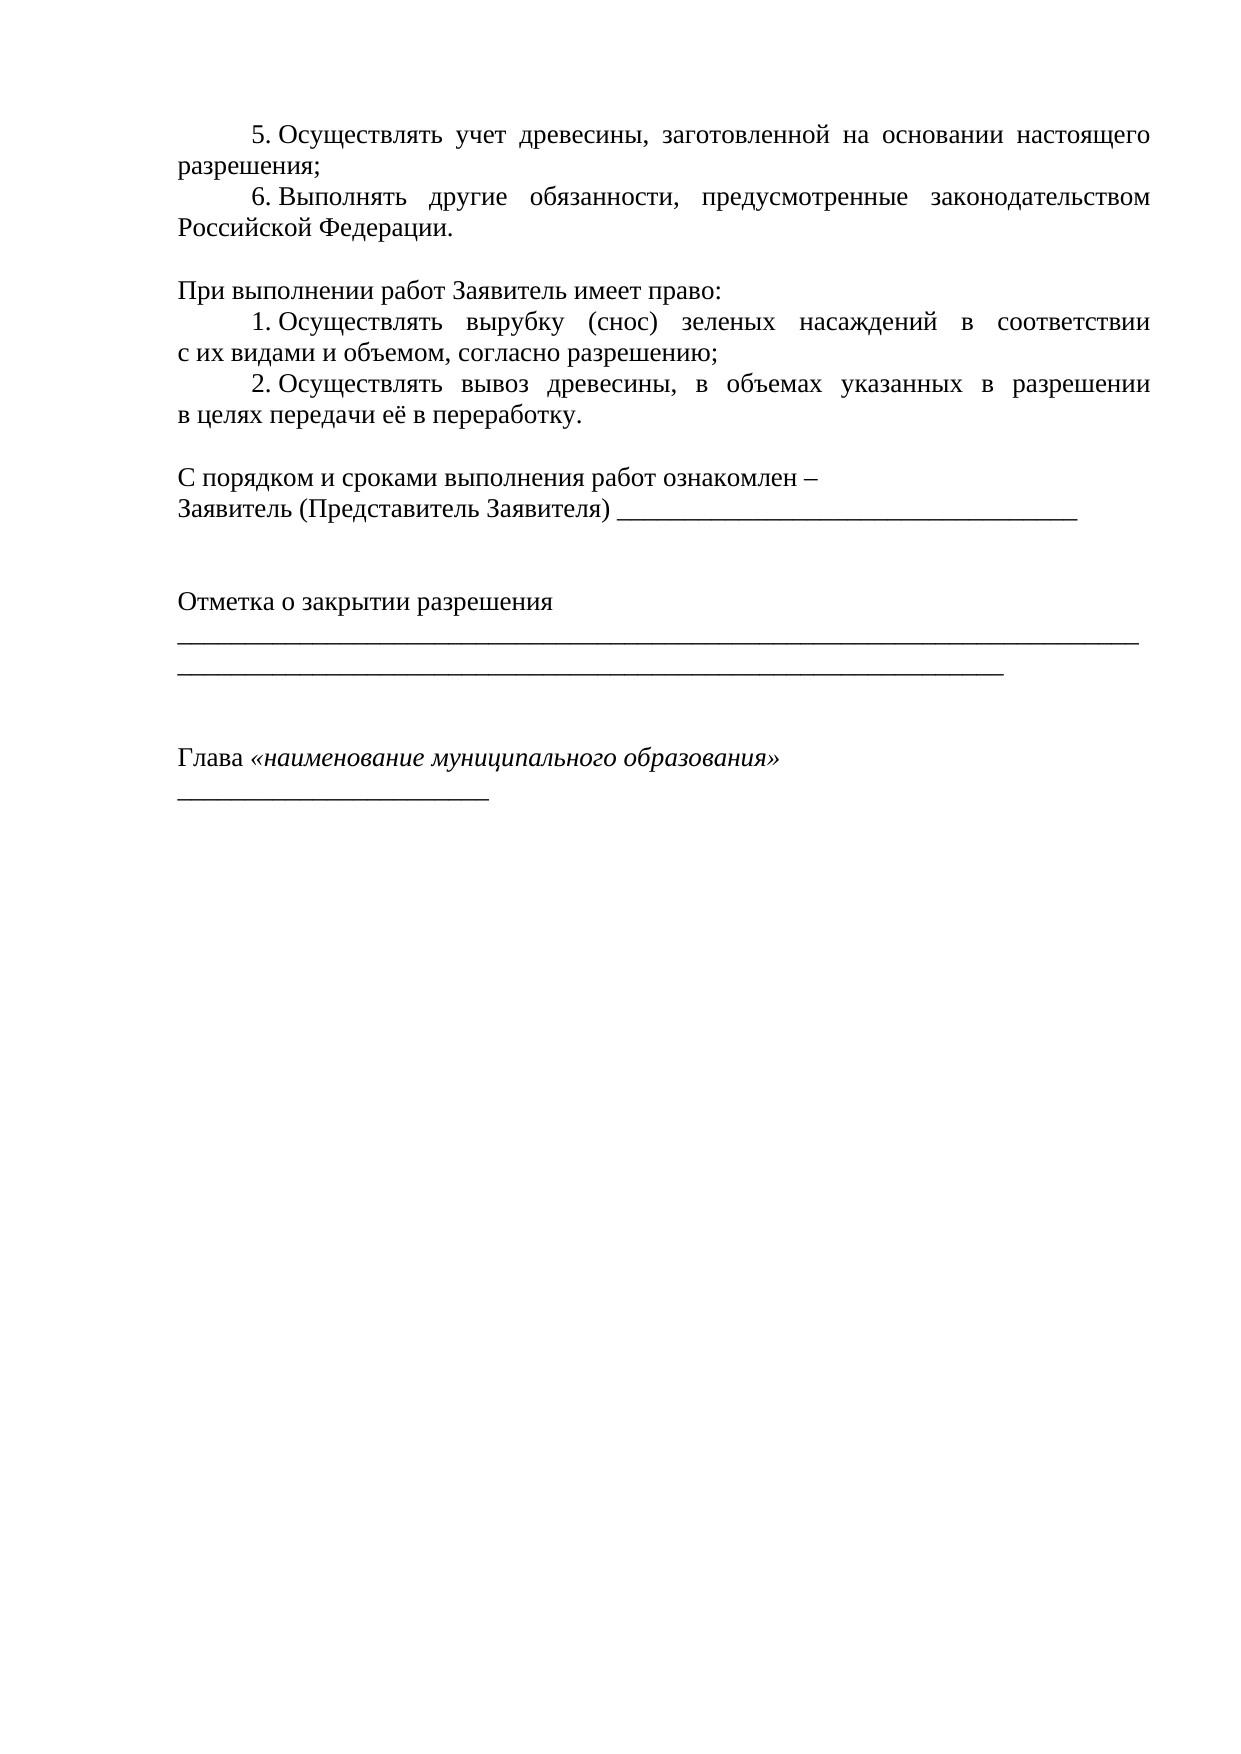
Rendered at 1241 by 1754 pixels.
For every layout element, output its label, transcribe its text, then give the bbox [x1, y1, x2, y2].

text Отметка о закрытии разрешения [177, 585, 1152, 616]
text _______________________ [177, 772, 1152, 803]
text 6. Выполнять другие обязанности, предусмотренные законодательством Российской Федерации. [177, 180, 1152, 243]
text 2. Осуществлять вывоз древесины, в объемах указанных в разрешении в целях передачи её в переработку. [177, 367, 1152, 429]
text ____________________________________________________________________________________________________________________________________ [177, 616, 1152, 679]
text С порядком и сроками выполнения работ ознакомлен – [177, 461, 1152, 492]
text Заявитель (Представитель Заявителя) __________________________________ [177, 492, 1152, 523]
text При выполнении работ Заявитель имеет право: [177, 274, 1152, 305]
text Глава «наименование муниципального образования» [177, 741, 1152, 772]
text 1. Осуществлять вырубку (снос) зеленых насаждений в соответствии с их видами и объемом, согласно разрешению; [177, 305, 1152, 367]
text 5. Осуществлять учет древесины, заготовленной на основании настоящего разрешения; [177, 118, 1152, 180]
